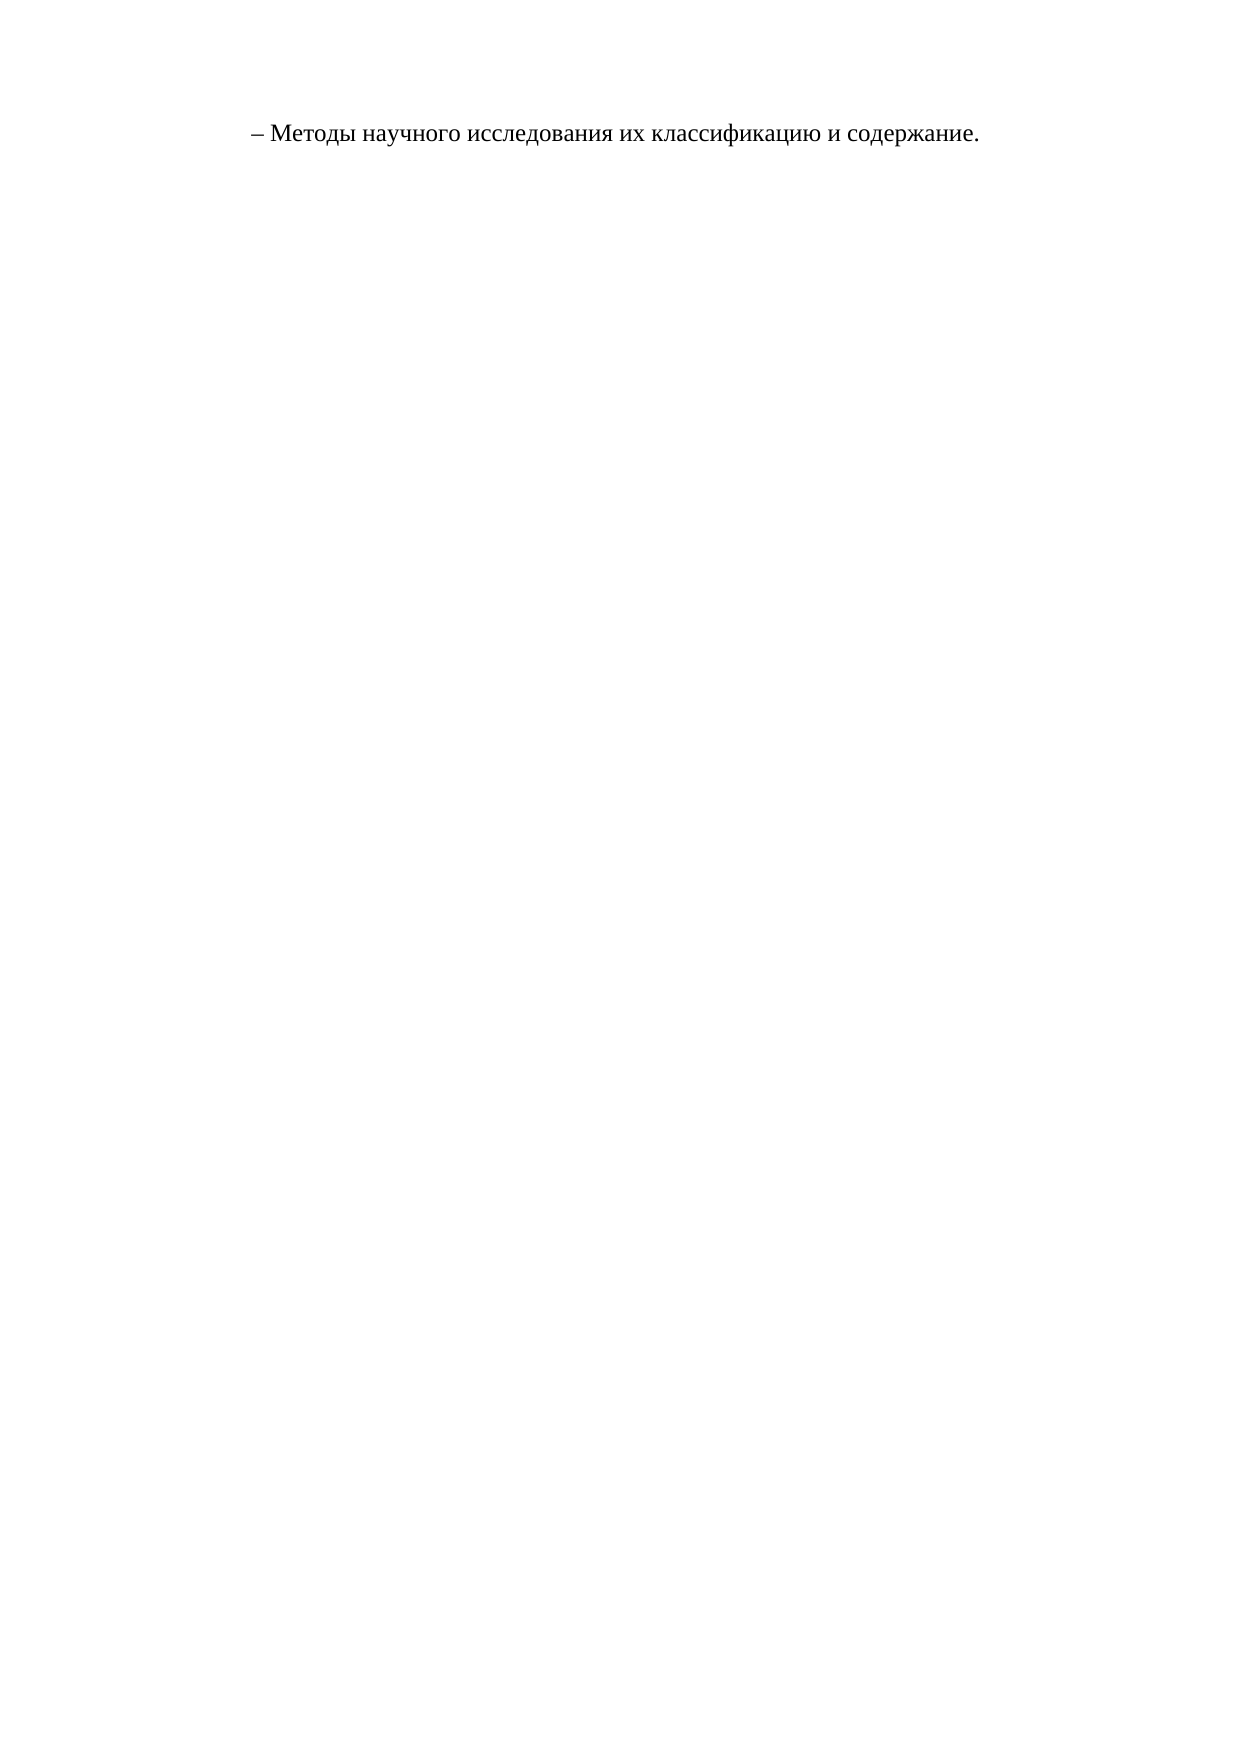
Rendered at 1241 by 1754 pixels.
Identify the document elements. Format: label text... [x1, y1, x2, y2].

text – Методы научного исследования их классификацию и содержание. [251, 118, 1154, 147]
